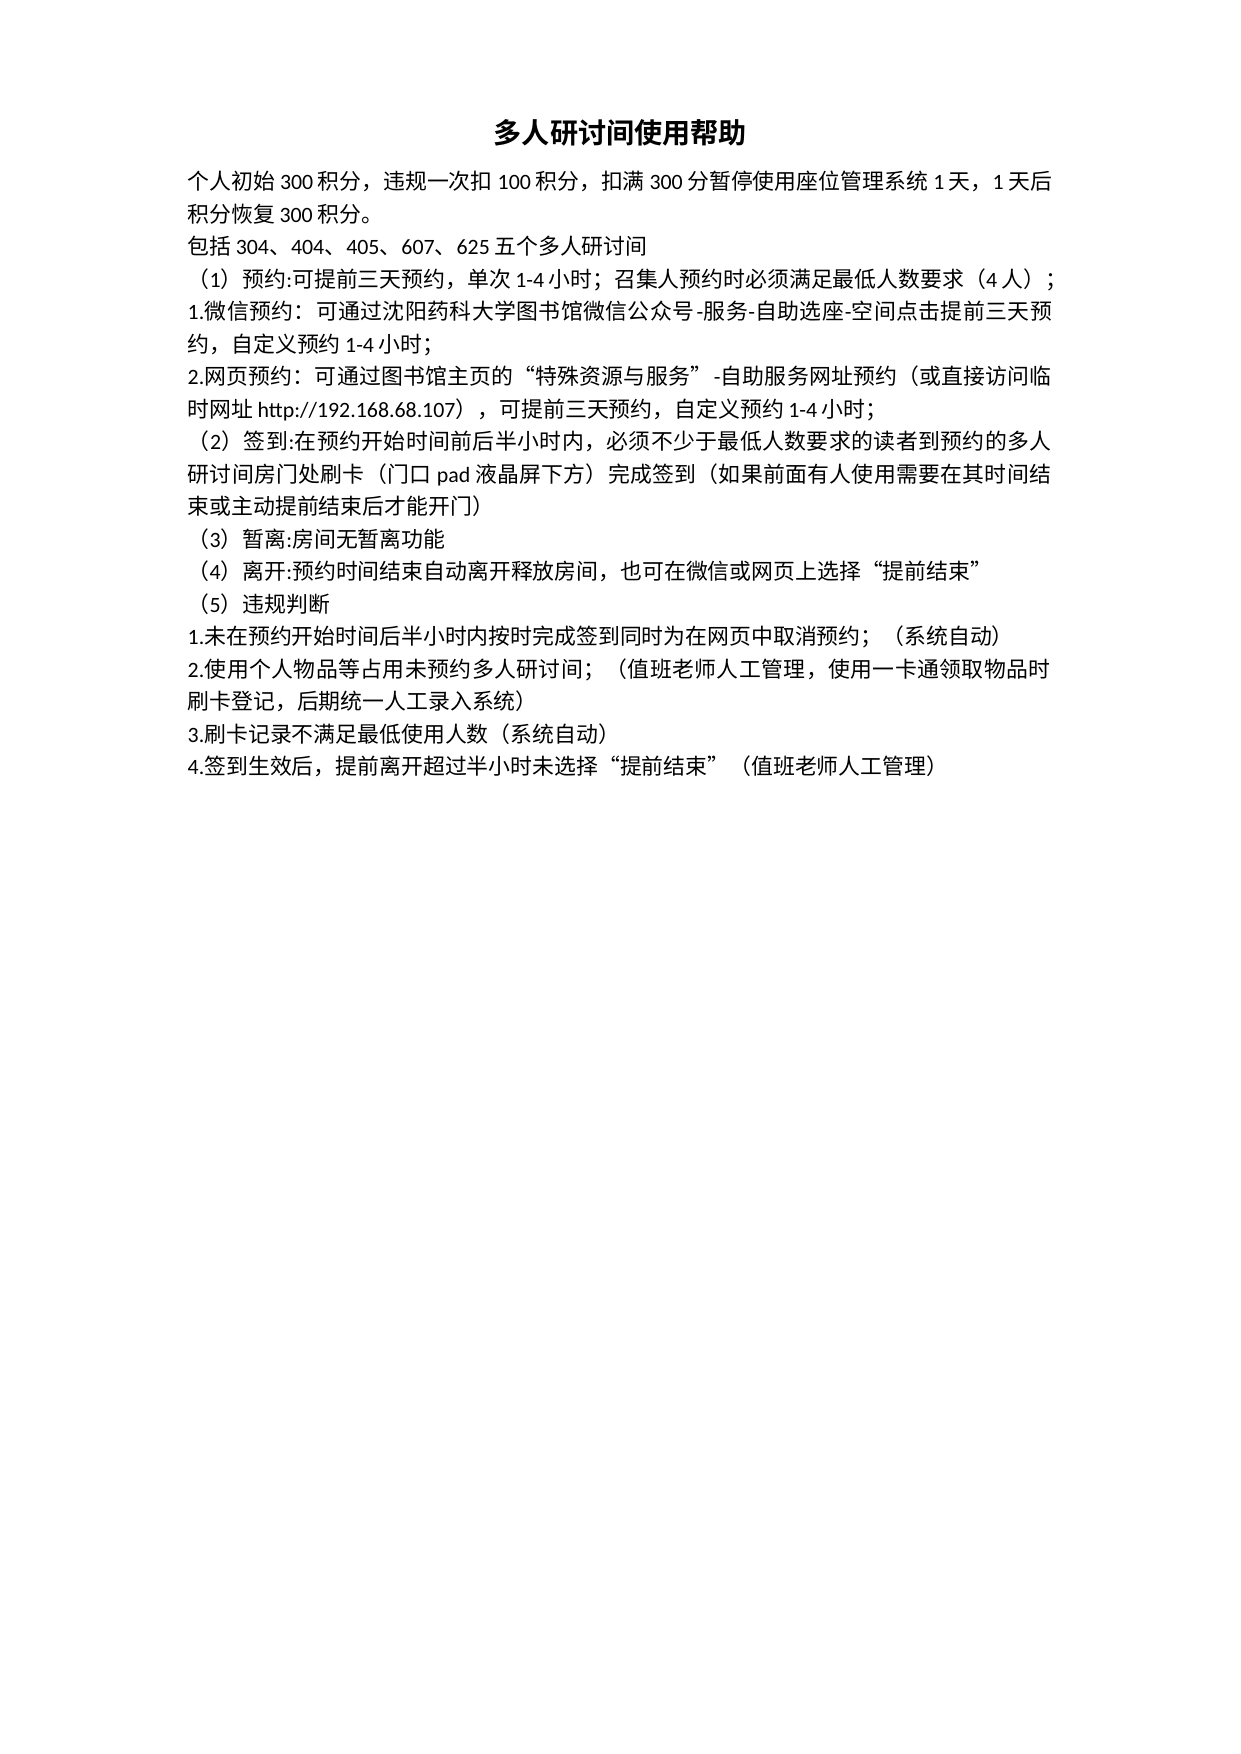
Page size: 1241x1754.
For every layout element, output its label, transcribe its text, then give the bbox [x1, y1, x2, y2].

text 多人研讨间使用帮助 [187, 99, 1053, 164]
text 2.使用个人物品等占用未预约多人研讨间；（值班老师人工管理，使用一卡通领取物品时刷卡登记，后期统一人工录入系统） [187, 651, 1053, 716]
text （3）暂离:房间无暂离功能 [187, 521, 1053, 554]
text （5）违规判断 [187, 586, 1053, 619]
text 2.网页预约：可通过图书馆主页的“特殊资源与服务”-自助服务网址预约（或直接访问临时网址http://192.168.68.107），可提前三天预约，自定义预约1-4小时； [187, 359, 1053, 424]
text 3.刷卡记录不满足最低使用人数（系统自动） [187, 716, 1053, 749]
text （2）签到:在预约开始时间前后半小时内，必须不少于最低人数要求的读者到预约的多人研讨间房门处刷卡（门口pad液晶屏下方）完成签到（如果前面有人使用需要在其时间结束或主动提前结束后才能开门） [187, 424, 1053, 521]
text 4.签到生效后，提前离开超过半小时未选择“提前结束”（值班老师人工管理） [187, 749, 1053, 781]
text （4）离开:预约时间结束自动离开释放房间，也可在微信或网页上选择“提前结束” [187, 554, 1053, 586]
text （1）预约:可提前三天预约，单次1-4小时；召集人预约时必须满足最低人数要求（4人）； [187, 261, 1053, 294]
text 包括304、404、405、607、625五个多人研讨间 [187, 229, 1053, 261]
text 个人初始300积分，违规一次扣100积分，扣满300分暂停使用座位管理系统1天，1天后积分恢复300积分。 [187, 164, 1053, 229]
text 1.未在预约开始时间后半小时内按时完成签到同时为在网页中取消预约；（系统自动） [187, 619, 1053, 651]
text 1.微信预约：可通过沈阳药科大学图书馆微信公众号-服务-自助选座-空间点击提前三天预约，自定义预约1-4小时； [187, 294, 1053, 359]
